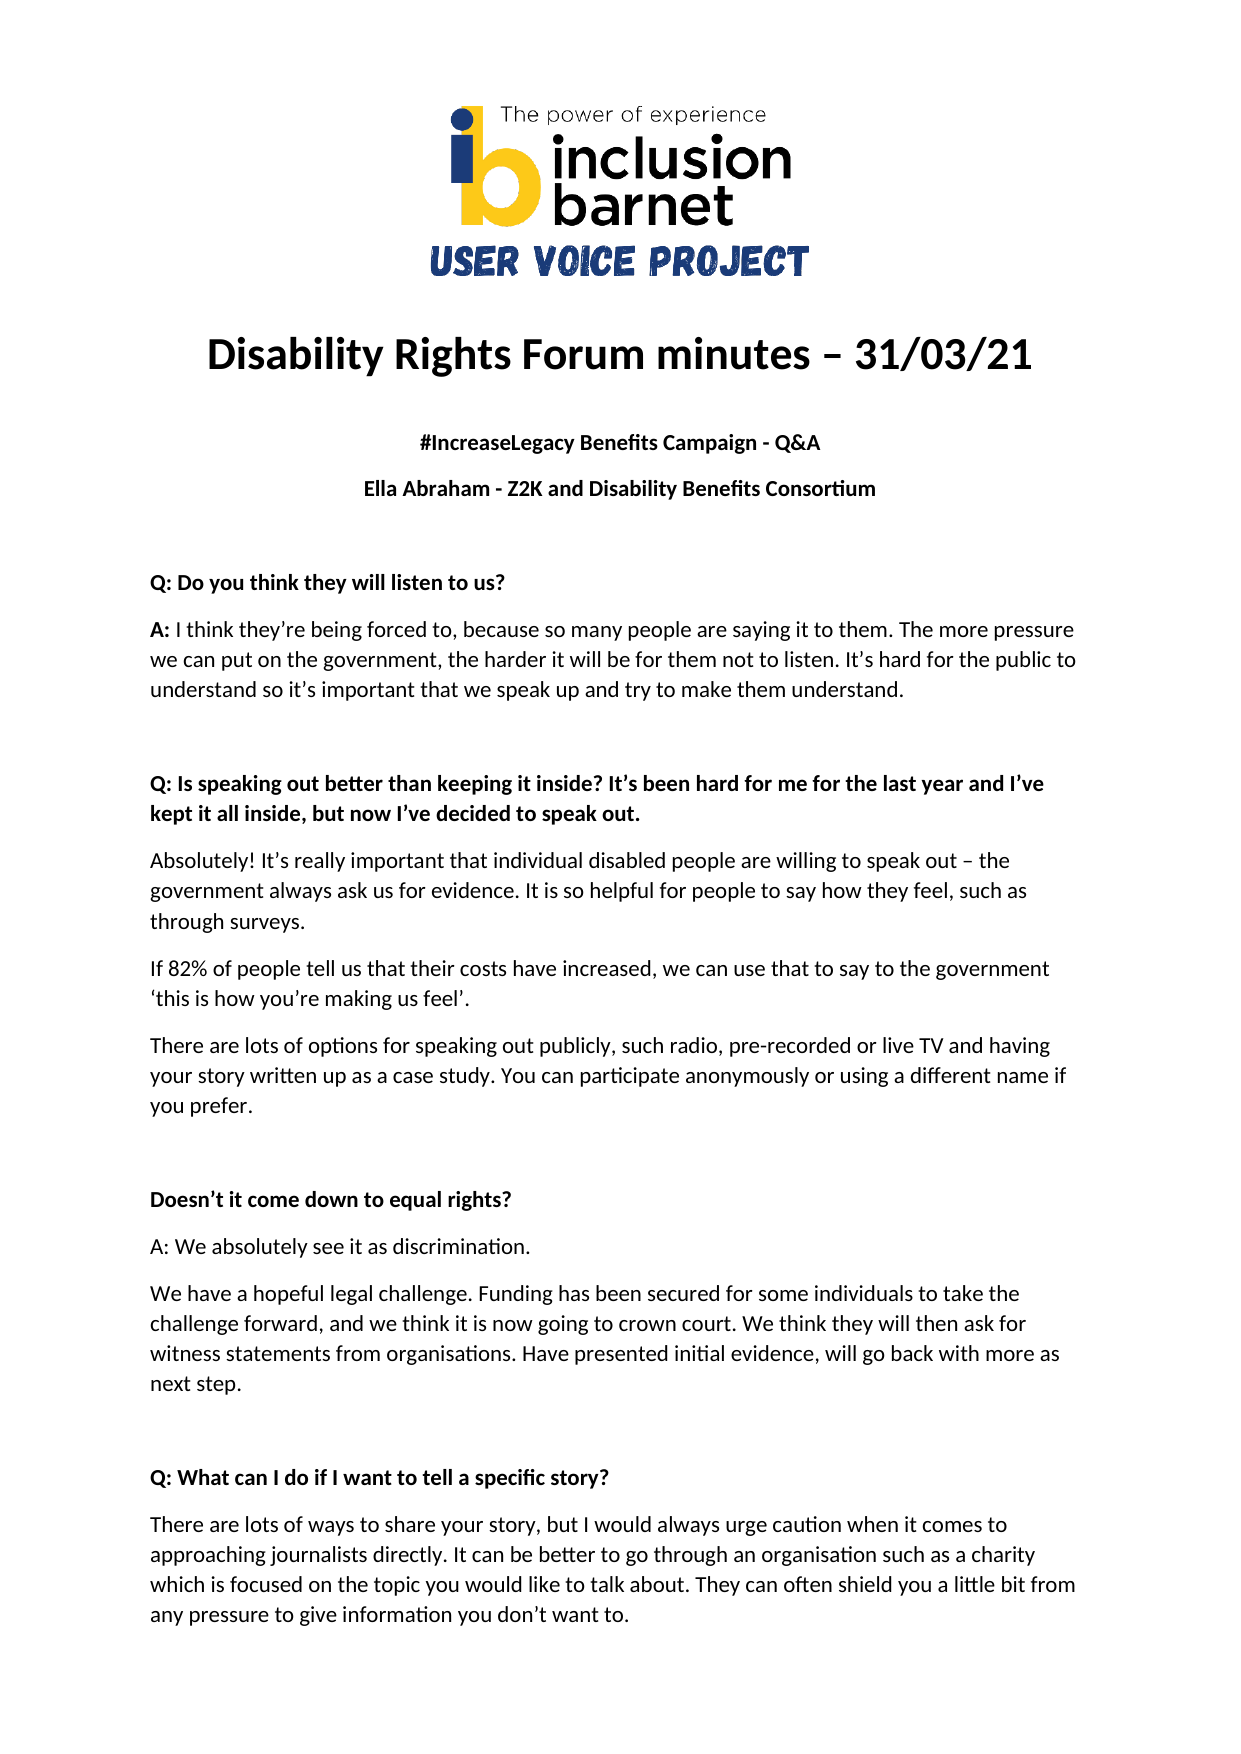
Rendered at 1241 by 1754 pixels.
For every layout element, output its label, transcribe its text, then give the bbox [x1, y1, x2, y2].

text Q: Is speaking out better than keeping it inside? It’s been hard for me for the last year and I’ve kept it all inside, but now I’ve decided to speak out. [150, 769, 1090, 827]
text There are lots of ways to share your story, but I would always urge caution when it comes to approaching journalists directly. It can be better to go through an organisation such as a charity which is focused on the topic you would like to talk about. They can often shield you a little bit from any pressure to give information you don’t want to. [150, 1510, 1090, 1628]
text Q: What can I do if I want to tell a specific story? [150, 1463, 1090, 1491]
text #IncreaseLegacy Benefits Campaign - Q&A [150, 428, 1090, 456]
text There are lots of options for speaking out publicly, such radio, pre-recorded or live TV and having your story written up as a case study. You can participate anonymously or using a different name if you prefer. [150, 1031, 1090, 1119]
text A: We absolutely see it as discrimination. [150, 1232, 1090, 1260]
text Doesn’t it come down to equal rights? [150, 1185, 1090, 1213]
text We have a hopeful legal challenge. Funding has been secured for some individuals to take the challenge forward, and we think it is now going to crown court. We think they will then ask for witness statements from organisations. Have presented initial evidence, will go back with more as next step. [150, 1279, 1090, 1397]
picture [384, 59, 857, 325]
text A: I think they’re being forced to, because so many people are saying it to them. The more pressure we can put on the government, the harder it will be for them not to listen. It’s hard for the public to understand so it’s important that we speak up and try to make them understand. [150, 615, 1090, 703]
text Q: Do you think they will listen to us? [150, 568, 1090, 596]
text If 82% of people tell us that their costs have increased, we can use that to say to the government ‘this is how you’re making us feel’. [150, 954, 1090, 1012]
text Disability Rights Forum minutes – 31/03/21 [150, 325, 1090, 381]
text Absolutely! It’s really important that individual disabled people are willing to speak out – the government always ask us for evidence. It is so helpful for people to say how they feel, such as through surveys. [150, 846, 1090, 935]
text Ella Abraham - Z2K and Disability Benefits Consortium [150, 474, 1090, 502]
